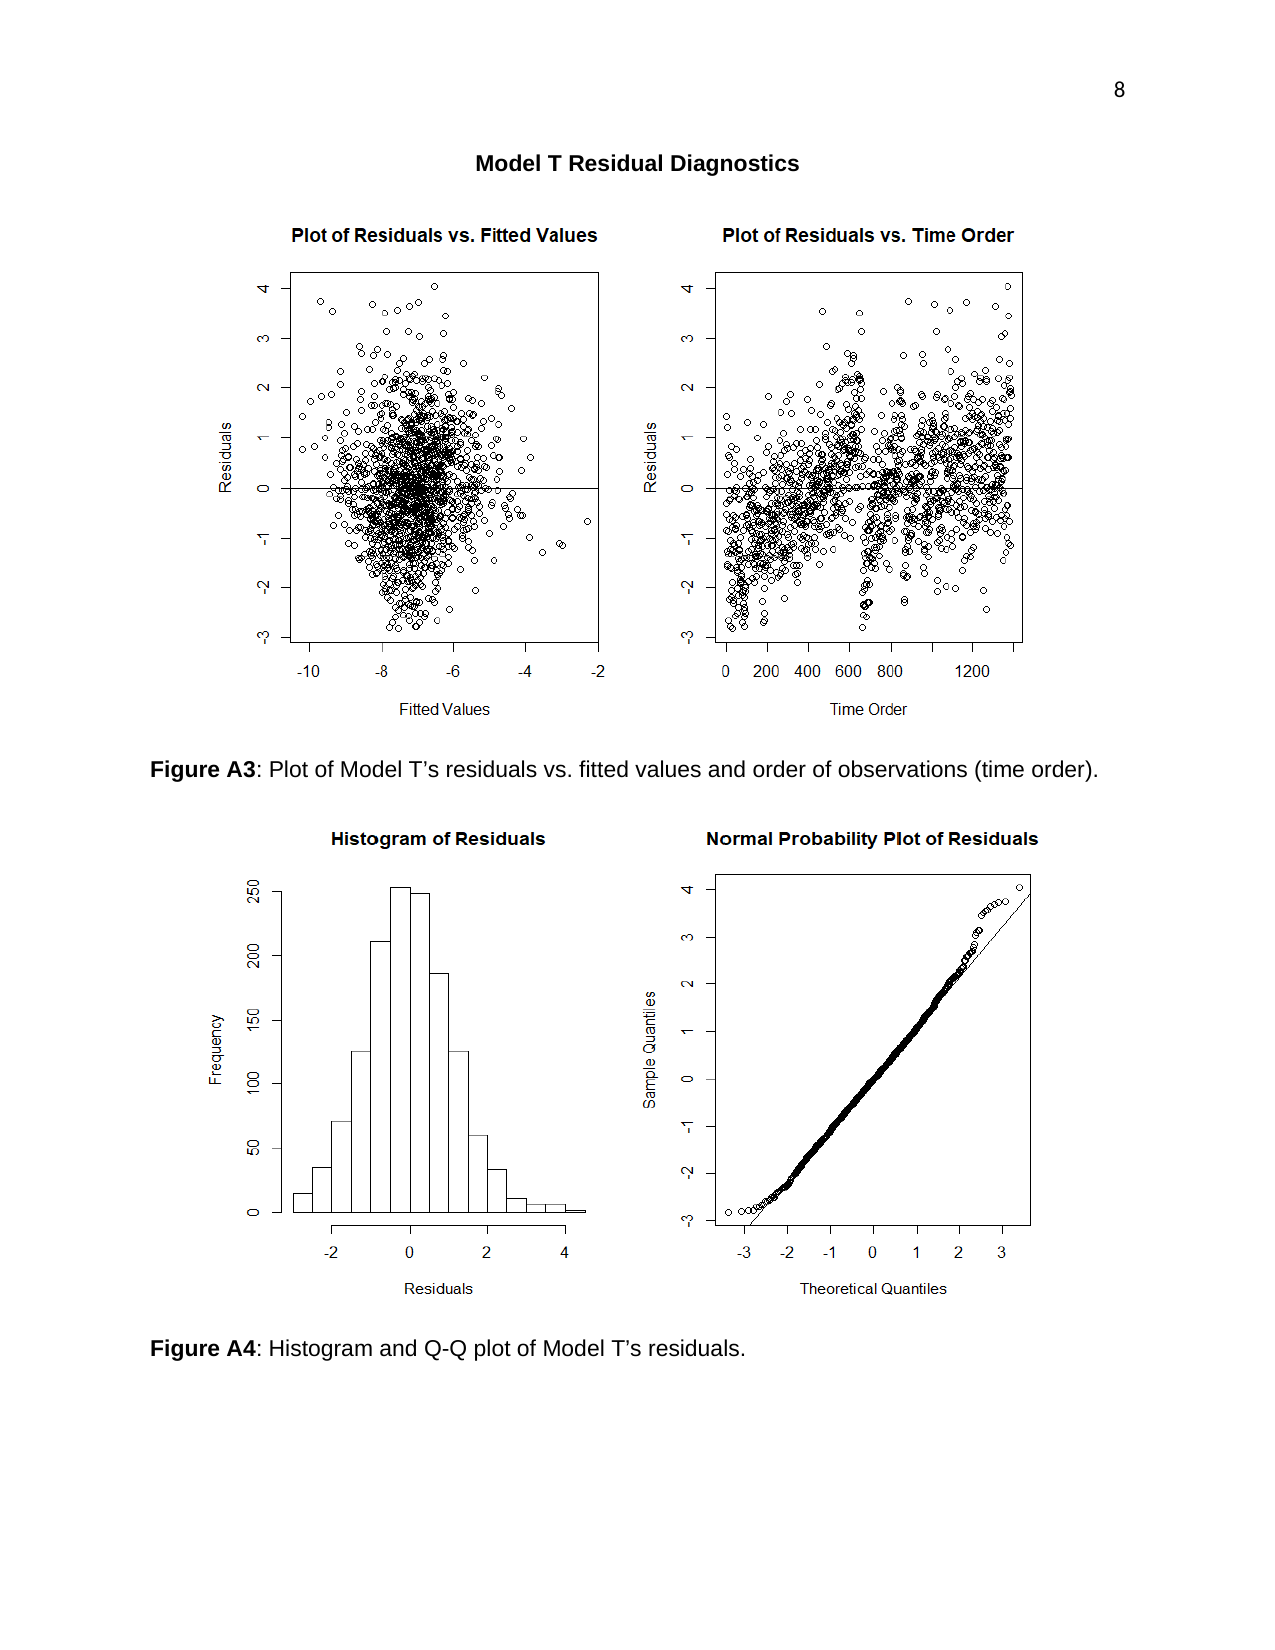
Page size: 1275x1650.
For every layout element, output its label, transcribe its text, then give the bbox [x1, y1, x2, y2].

text Model T Residual Diagnostics [150, 150, 1125, 176]
text Figure A3: Plot of Model T’s residuals vs. fitted values and order of observations (time order). [150, 756, 1125, 782]
picture [213, 195, 1062, 738]
text Figure A4: Histogram and Q-Q plot of Model T’s residuals. [150, 1334, 1125, 1361]
picture [203, 801, 1072, 1316]
